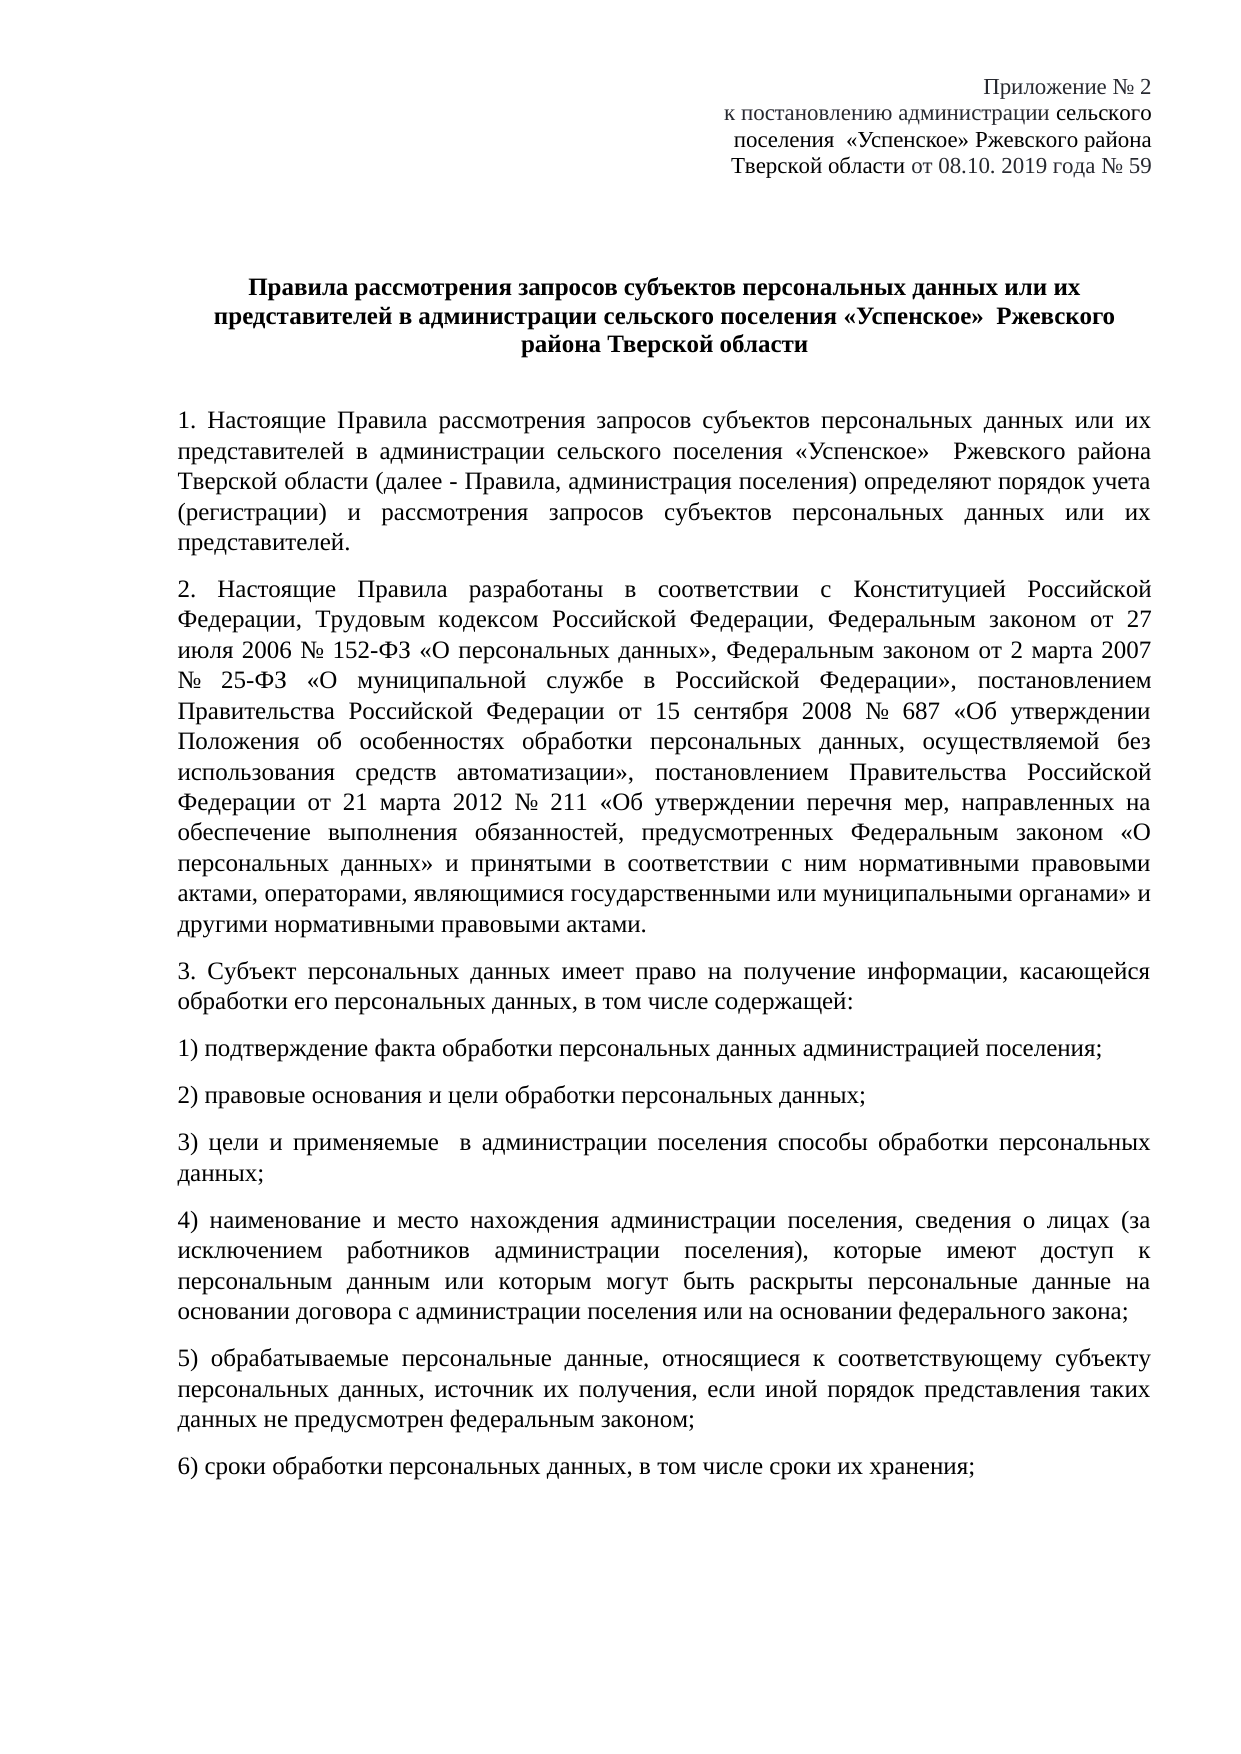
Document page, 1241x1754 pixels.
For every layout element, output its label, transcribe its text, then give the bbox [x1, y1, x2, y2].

text 4) наименование и место нахождения администрации поселения, сведения о лицах (за исключением работников администрации поселения), которые имеют доступ к персональным данным или которым могут быть раскрыты персональные данные на основании договора с администрации поселения или на основании федерального закона; [177, 1205, 1152, 1325]
text 3) цели и применяемые в администрации поселения способы обработки персональных данных; [177, 1127, 1152, 1187]
subtitle Правила рассмотрения запросов субъектов персональных данных или их представителей в администрации сельского поселения «Успенское» Ржевского района Тверской области [177, 272, 1152, 358]
text Приложение № 2 [177, 73, 1152, 99]
text 2. Настоящие Правила разработаны в соответствии с Конституцией Российской Федерации, Трудовым кодексом Российской Федерации, Федеральным законом от 27 июля 2006 № 152-ФЗ «О персональных данных», Федеральным законом от 2 марта 2007 № 25-ФЗ «О муниципальной службе в Российской Федерации», постановлением Правительства Российской Федерации от 15 сентября 2008 № 687 «Об утверждении Положения об особенностях обработки персональных данных, осуществляемой без использования средств автоматизации», постановлением Правительства Российской Федерации от 21 марта 2012 № 211 «Об утверждении перечня мер, направленных на обеспечение выполнения обязанностей, предусмотренных Федеральным законом «О персональных данных» и принятыми в соответствии с ним нормативными правовыми актами, операторами, являющимися государственными или муниципальными органами» и другими нормативными правовыми актами. [177, 574, 1152, 937]
text поселения «Успенское» Ржевского района [177, 126, 1152, 152]
text Тверской области от 08.10. 2019 года № 59 [177, 152, 1152, 178]
text 2) правовые основания и цели обработки персональных данных; [177, 1080, 1152, 1109]
text к постановлению администрации сельского [177, 99, 1152, 126]
text 3. Субъект персональных данных имеет право на получение информации, касающейся обработки его персональных данных, в том числе содержащей: [177, 956, 1152, 1015]
text 5) обрабатываемые персональные данные, относящиеся к соответствующему субъекту персональных данных, источник их получения, если иной порядок представления таких данных не предусмотрен федеральным законом; [177, 1343, 1152, 1433]
text 6) сроки обработки персональных данных, в том числе сроки их хранения; [177, 1451, 1152, 1480]
text 1) подтверждение факта обработки персональных данных администрацией поселения; [177, 1033, 1152, 1062]
text 1. Настоящие Правила рассмотрения запросов субъектов персональных данных или их представителей в администрации сельского поселения «Успенское» Ржевского района Тверской области (далее - Правила, администрация поселения) определяют порядок учета (регистрации) и рассмотрения запросов субъектов персональных данных или их представителей. [177, 405, 1152, 556]
